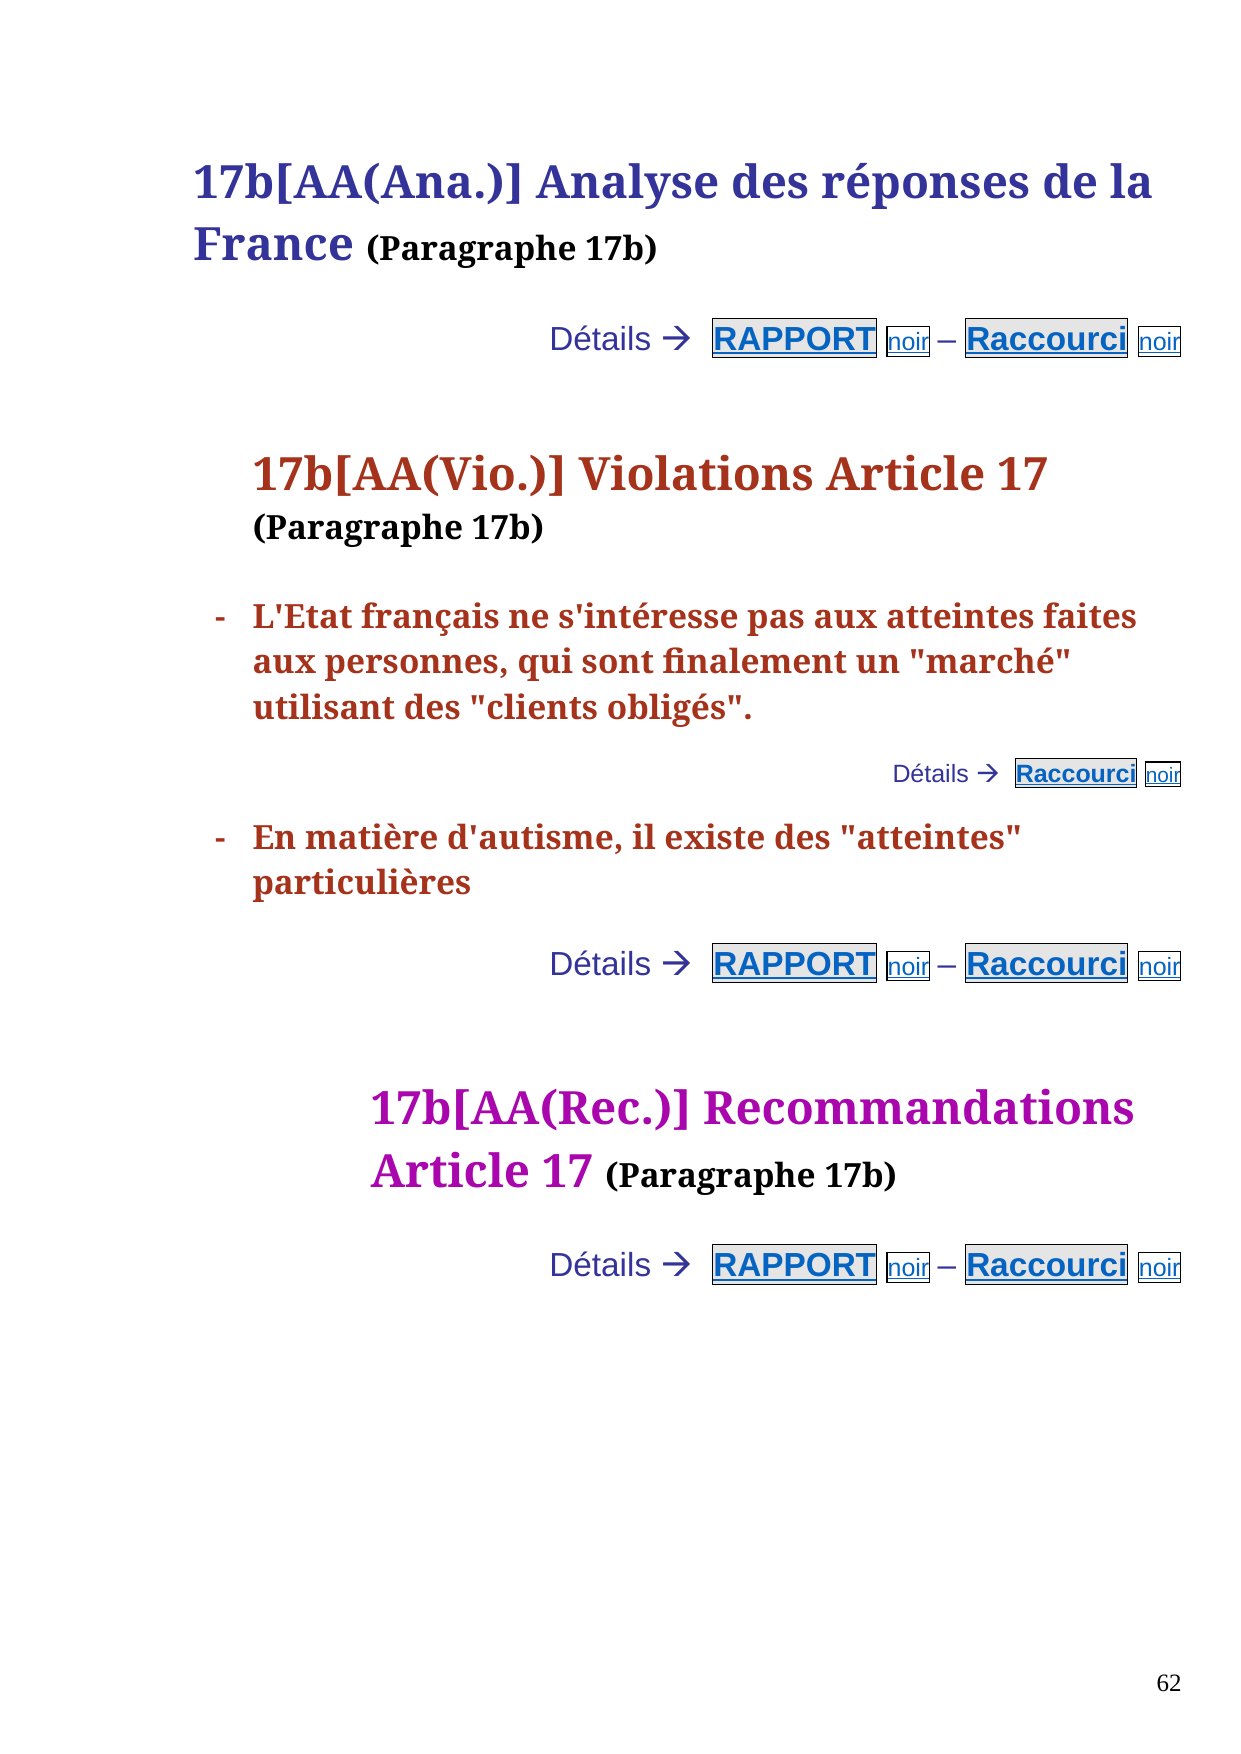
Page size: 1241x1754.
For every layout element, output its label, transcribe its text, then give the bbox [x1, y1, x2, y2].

list En matière d'autisme, il existe des "atteintes" particulières [215, 813, 1181, 904]
text Détails RAPPORT noir – Raccourci noir [877, 318, 965, 358]
text 17b[AA(Rec.)] Recommandations Article 17 (Paragraphe 17b) [370, 1076, 1181, 1200]
text Détails RAPPORT noir – Raccourci noir [877, 1244, 965, 1285]
text Détails Raccourci noir [112, 729, 1181, 788]
text 17b[AA(Ana.)] Analyse des réponses de la France (Paragraphe 17b) [193, 149, 1181, 274]
text Détails RAPPORT noir – Raccourci noir [193, 1244, 712, 1285]
text Détails RAPPORT noir – Raccourci noir [112, 904, 1181, 983]
text 17b[AA(Vio.)] Violations Article 17 (Paragraphe 17b) [252, 441, 1181, 549]
list L'Etat français ne s'intéresse pas aux atteintes faites aux personnes, qui sont finalement un "marché" utilisant des "clients obligés". [215, 593, 1181, 729]
text Détails RAPPORT noir – Raccourci noir [193, 318, 712, 358]
